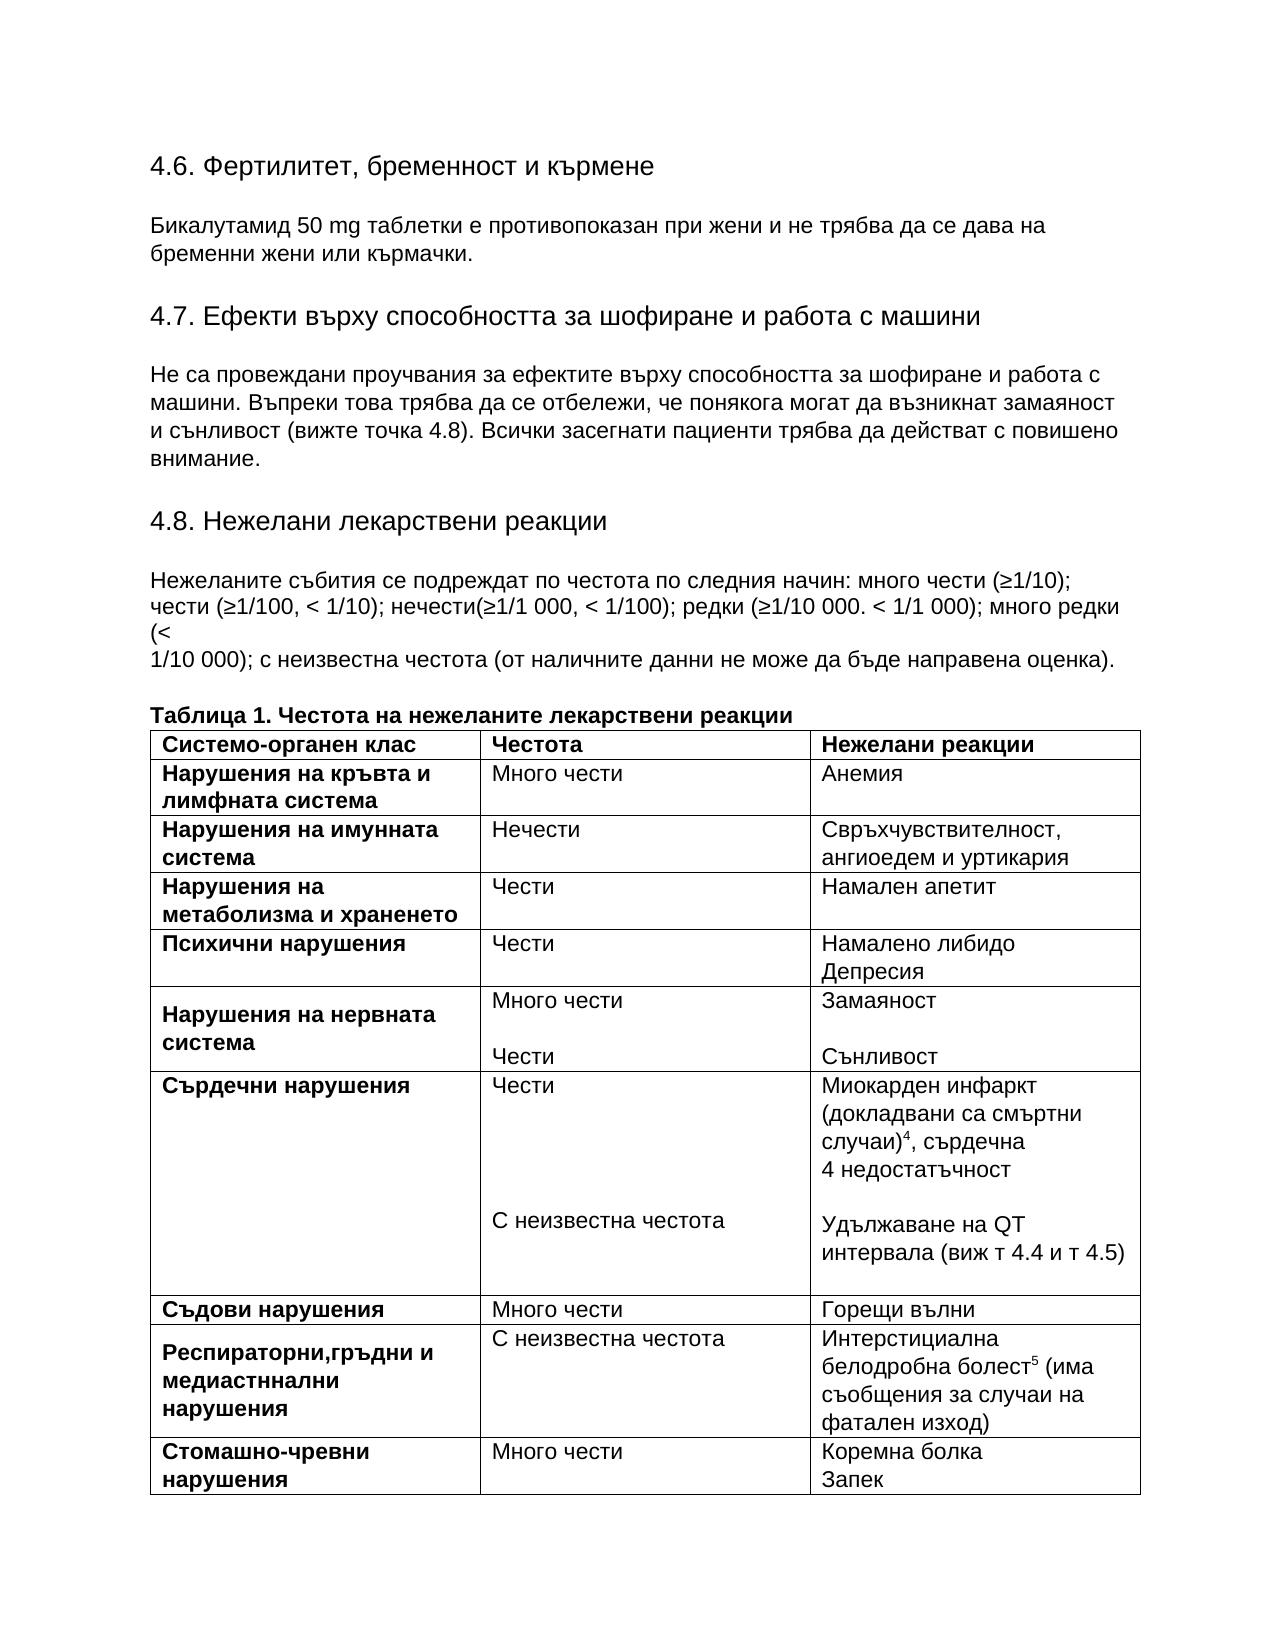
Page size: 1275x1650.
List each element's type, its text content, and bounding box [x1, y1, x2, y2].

table_cell Нарушения на нервната система [151, 987, 480, 1071]
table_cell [151, 1438, 480, 1494]
table_cell Чести С неизвестна честота [481, 1072, 810, 1295]
table_cell Много чести [481, 760, 810, 815]
table_cell Съдови нарушения [151, 1296, 480, 1324]
table_cell С неизвестна честота [481, 1325, 810, 1437]
table_cell Замаяност Сънливост [811, 987, 1140, 1071]
table_cell Нечести [481, 816, 810, 872]
table_cell Респираторни,гръдни и медиастннални нарушения [151, 1325, 480, 1437]
text Не са провеждани проучвания за ефектите върху способността за шофиране и работа с машини. Въпреки това трябва да се отбележи, че понякога могат да възникнат замаяност и сънливост (вижте точка 4.8). Всички засегнати пациенти трябва да действат с повишено внимание. [150, 361, 1125, 471]
subtitle 4.7. Ефекти върху способността за шофиране и работа с машини [150, 299, 1125, 331]
text 1/10 000); с неизвестна честота (от наличните данни не може да бъде направена оценка). [150, 646, 1125, 672]
table_cell Много чести Чести [481, 987, 810, 1071]
table_cell Чести [481, 930, 810, 986]
table_cell Нарушения на метаболизма и храненето [151, 873, 480, 929]
table_cell Нарушения на кръвта и лимфната система [151, 760, 480, 815]
table_cell Свръхчувствителност, ангиоедем и уртикария [811, 816, 1140, 872]
table_cell Психични нарушения [151, 930, 480, 986]
table_cell Намален апетит [811, 873, 1140, 929]
text Таблица 1. Честота на нежеланите лекарствени реакции [150, 702, 1125, 728]
table_header Системо-органен клас [151, 731, 480, 758]
table_cell Интерстициална белодробна болест5 (има съобщения за случаи на фатален изход) [811, 1325, 1140, 1437]
table_cell Много чести Чести [481, 1438, 810, 1494]
table_cell Миокарден инфаркт (докладвани са смъртни случаи)4, сърдечна 4 недостатъчност Удължаване на QT интервала (виж т 4.4 и т 4.5) [811, 1072, 1140, 1295]
text Нежеланите събития се подреждат по честота по следния начин: много чести (≥1/10); чести (≥1/100, < 1/10); нечести(≥1/1 000, < 1/100); редки (≥1/10 000. < 1/1 000); много редки (< [150, 567, 1125, 646]
table_header Честота [481, 731, 810, 758]
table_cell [811, 1438, 1140, 1494]
subtitle 4.6. Фертилитет, бременност и кърмене [150, 150, 1125, 181]
table_cell Чести [481, 873, 810, 929]
table_cell Анемия [811, 760, 1140, 815]
text Бикалутамид 50 mg таблетки е противопоказан при жени и не трябва да се дава на бременни жени или кърмачки. [150, 212, 1125, 266]
table_cell Горещи вълни [811, 1296, 1140, 1324]
table_cell Много чести [481, 1296, 810, 1324]
table_cell Сърдечни нарушения [151, 1072, 480, 1295]
table_cell Намалено либидо Депресия [811, 930, 1140, 986]
table_header Нежелани реакции [811, 731, 1140, 758]
table_cell Нарушения на имунната система [151, 816, 480, 872]
subtitle 4.8. Нежелани лекарствени реакции [150, 505, 1125, 536]
